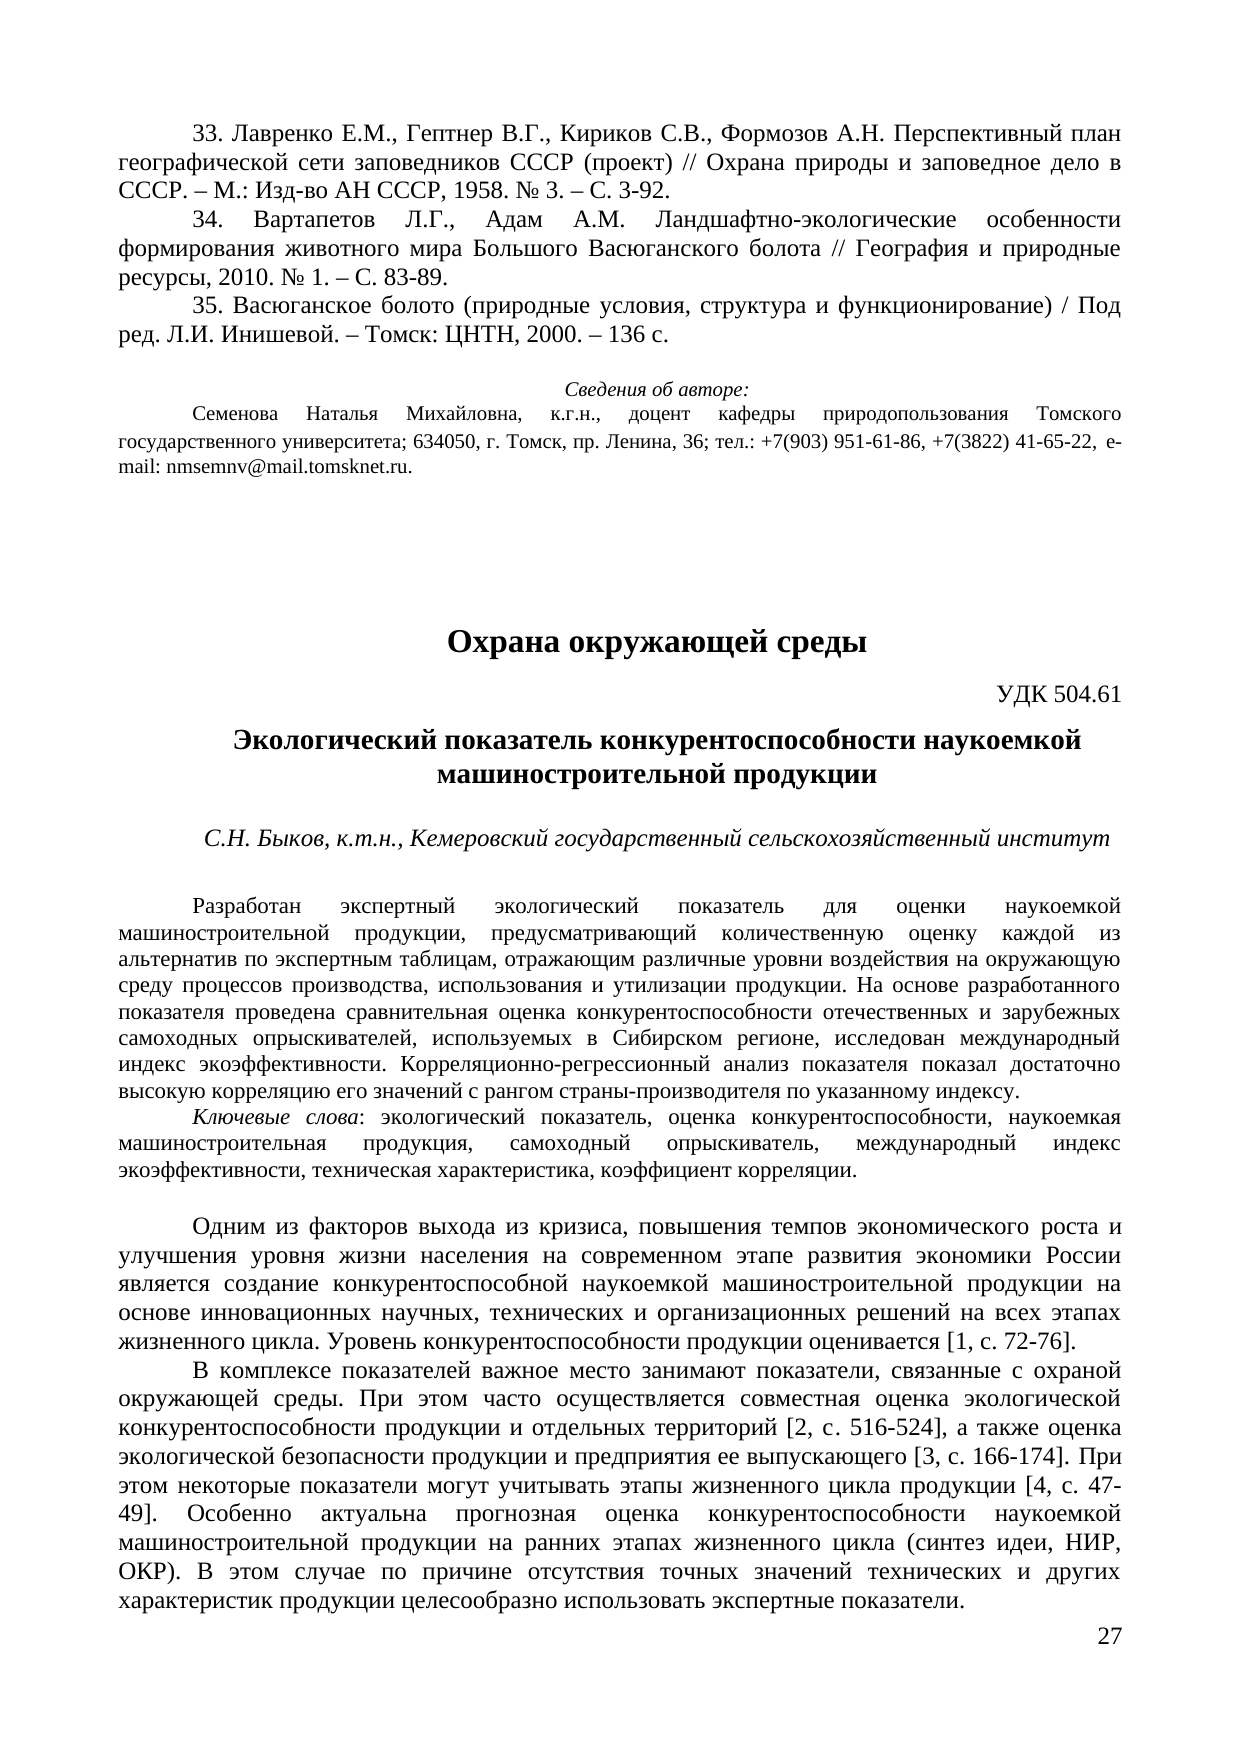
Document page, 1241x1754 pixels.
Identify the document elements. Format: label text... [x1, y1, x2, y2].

text Семенова Наталья Михайловна, к.г.н., доцент кафедры природопользования Томского государственного университета; 634050, г. Томск, пр. Ленина, 36; тел.: +7(903) 951-61-86, +7(3822) 41-65-22, e-mail: nmsemnv@mail.tomsknet.ru. [118, 401, 1122, 478]
text 35. Васюганское болото (природные условия, структура и функционирование) / Под ред. Л.И. Инишевой. – Томск: ЦНТН, 2000. – 136 с. [118, 291, 1122, 348]
text Сведения об авторе: [118, 377, 1122, 401]
text Разработан экспертный экологический показатель для оценки наукоемкой машиностроительной продукции, предусматривающий количественную оценку каждой из альтернатив по экспертным таблицам, отражающим различные уровни воздействия на окружающую среду процессов производства, использования и утилизации продукции. На основе разработанного показателя проведена сравнительная оценка конкурентоспособности отечественных и зарубежных самоходных опрыскивателей, используемых в Сибирском регионе, исследован международный индекс экоэффективности. Корреляционно-регрессионный анализ показателя показал достаточно высокую корреляцию его значений с рангом страны-производителя по указанному индексу. [118, 892, 1122, 1103]
text УДК 504.61 [118, 679, 1122, 708]
text С.Н. Быков, к.т.н., Кемеровский государственный сельскохозяйственный институт [118, 823, 1122, 852]
text Ключевые слова: экологический показатель, оценка конкурентоспособности, наукоемкая машиностроительная продукция, самоходный опрыскиватель, международный индекс экоэффективности, техническая характеристика, коэффициент корреляции. [118, 1103, 1122, 1182]
text Охрана окружающей среды [118, 622, 1122, 660]
text 34. Вартапетов Л.Г., Адам А.М. Ландшафтно-экологические особенности формирования животного мира Большого Васюганского болота // География и природные ресурсы, 2010. № 1. – С. 83-89. [118, 204, 1122, 291]
text Одним из факторов выхода из кризиса, повышения темпов экономического роста и улучшения уровня жизни населения на современном этапе развития экономики России является создание конкурентоспособной наукоемкой машиностроительной продукции на основе инновационных научных, технических и организационных решений на всех этапах жизненного цикла. Уровень конкурентоспособности продукции оценивается [1, с. 72-76]. [118, 1211, 1122, 1355]
text Экологический показатель конкурентоспособности наукоемкой [118, 722, 1122, 756]
text В комплексе показателей важное место занимают показатели, связанные с охраной окружающей среды. При этом часто осуществляется совместная оценка экологической конкурентоспособности продукции и отдельных территорий [2, с. 516-524], а также оценка экологической безопасности продукции и предприятия ее выпускающего [3, с. 166-174]. При этом некоторые показатели могут учитывать этапы жизненного цикла продукции [4, с. 47-49]. Особенно актуальна прогнозная оценка конкурентоспособности наукоемкой машиностроительной продукции на ранних этапах жизненного цикла (синтез идеи, НИР, ОКР). В этом случае по причине отсутствия точных значений технических и других характеристик продукции целесообразно использовать экспертные показатели. [118, 1355, 1122, 1613]
text 33. Лавренко Е.М., Гептнер В.Г., Кириков С.В., Формозов А.Н. Перспективный план географической сети заповедников СССР (проект) // Охрана природы и заповедное дело в СССР. – М.: Изд-во АН СССР, 1958. № 3. – С. 3-92. [118, 118, 1122, 204]
text машиностроительной продукции [118, 756, 1122, 789]
